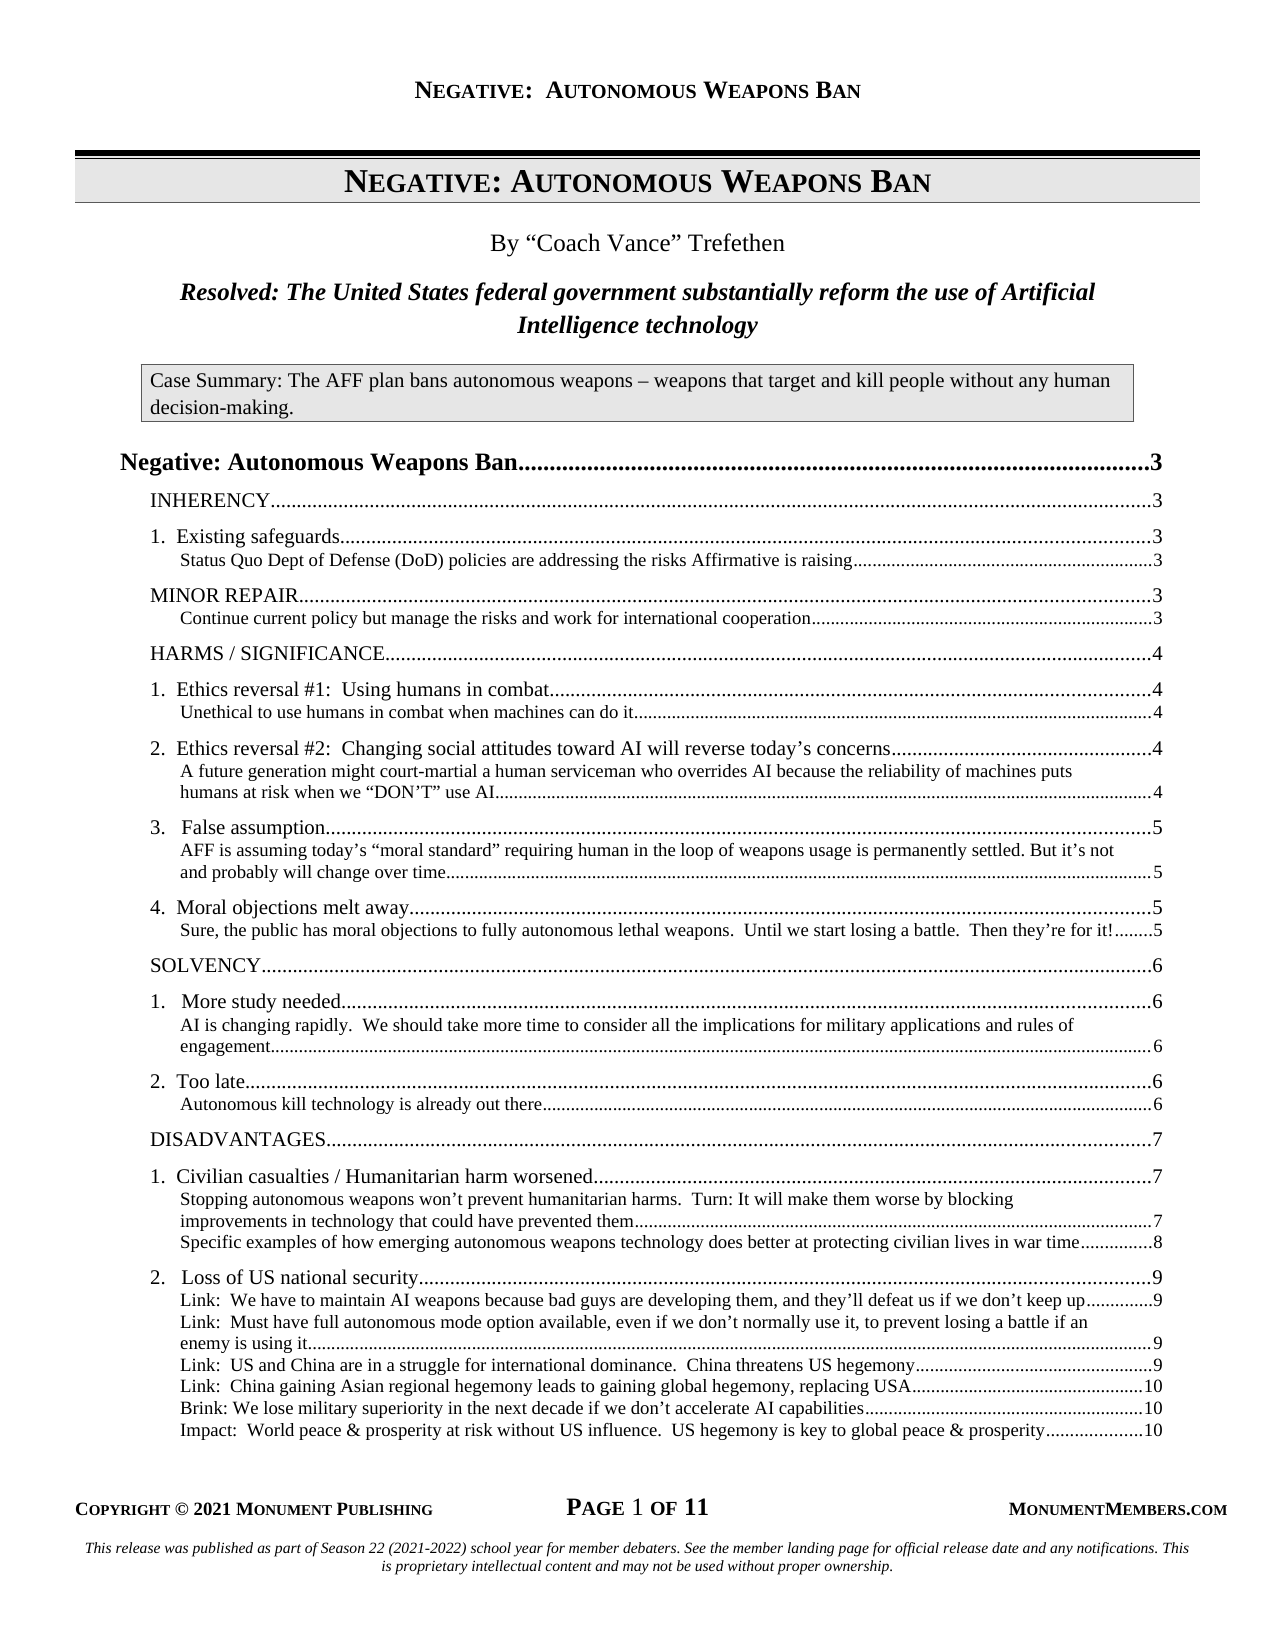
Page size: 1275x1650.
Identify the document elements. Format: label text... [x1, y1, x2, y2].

text 1. More study needed 6 [150, 989, 1125, 1013]
text HARMS / SIGNIFICANCE 4 [150, 641, 1125, 665]
text Autonomous kill technology is already out there 6 [180, 1093, 1125, 1115]
text Link: We have to maintain AI weapons because bad guys are developing them, and they’ll defeat us if we don’t keep up 9 [180, 1289, 1125, 1311]
list Case Summary: The AFF plan bans autonomous weapons – weapons that target and kill people without any human decision-making. [142, 365, 1133, 421]
text 2. Too late 6 [150, 1069, 1125, 1093]
text 2. Ethics reversal #2: Changing social attitudes toward AI will reverse today’s concerns 4 [150, 735, 1125, 759]
text A future generation might court-martial a human serviceman who overrides AI because the reliability of machines puts humans at risk when we “DON’T” use AI 4 [180, 759, 1125, 803]
text 1. Existing safeguards 3 [150, 524, 1125, 548]
text Unethical to use humans in combat when machines can do it 4 [180, 701, 1125, 723]
text Negative: Autonomous Weapons Ban 3 [120, 447, 1125, 475]
text SOLVENCY 6 [150, 953, 1125, 977]
text Continue current policy but manage the risks and work for international cooperation 3 [180, 607, 1125, 628]
text Brink: We lose military superiority in the next decade if we don’t accelerate AI capabilities 10 [180, 1397, 1125, 1418]
text Sure, the public has moral objections to fully autonomous lethal weapons. Until we start losing a battle. Then they’re for it! 5 [180, 919, 1125, 940]
text Impact: World peace & prosperity at risk without US influence. US hegemony is key to global peace & prosperity 10 [180, 1418, 1125, 1440]
title Negative: Autonomous Weapons Ban [75, 159, 1200, 202]
text Link: China gaining Asian regional hegemony leads to gaining global hegemony, replacing USA 10 [180, 1375, 1125, 1397]
text Stopping autonomous weapons won’t prevent humanitarian harms. Turn: It will make them worse by blocking improvements in technology that could have prevented them 7 [180, 1188, 1125, 1231]
text 3. False assumption 5 [150, 815, 1125, 839]
text 1. Ethics reversal #1: Using humans in combat 4 [150, 677, 1125, 701]
text Resolved: The United States federal government substantially reform the use of Artificial Intelligence technology [150, 277, 1125, 339]
text Link: Must have full autonomous mode option available, even if we don’t normally use it, to prevent losing a battle if an enemy is using it 9 [180, 1311, 1125, 1354]
text Specific examples of how emerging autonomous weapons technology does better at protecting civilian lives in war time 8 [180, 1231, 1125, 1253]
text AI is changing rapidly. We should take more time to consider all the implications for military applications and rules of engagement 6 [180, 1013, 1125, 1057]
text MINOR REPAIR 3 [150, 583, 1125, 607]
text Link: US and China are in a struggle for international dominance. China threatens US hegemony 9 [180, 1354, 1125, 1375]
text 1. Civilian casualties / Humanitarian harm worsened 7 [150, 1164, 1125, 1188]
text By “Coach Vance” Trefethen [150, 228, 1125, 257]
text 2. Loss of US national security 9 [150, 1265, 1125, 1289]
text AFF is assuming today’s “moral standard” requiring human in the loop of weapons usage is permanently settled. But it’s not and probably will change over time 5 [180, 839, 1125, 882]
text INHERENCY 3 [150, 488, 1125, 512]
text 4. Moral objections melt away 5 [150, 895, 1125, 919]
text DISADVANTAGES 7 [150, 1127, 1125, 1151]
text Status Quo Dept of Defense (DoD) policies are addressing the risks Affirmative is raising 3 [180, 548, 1125, 570]
